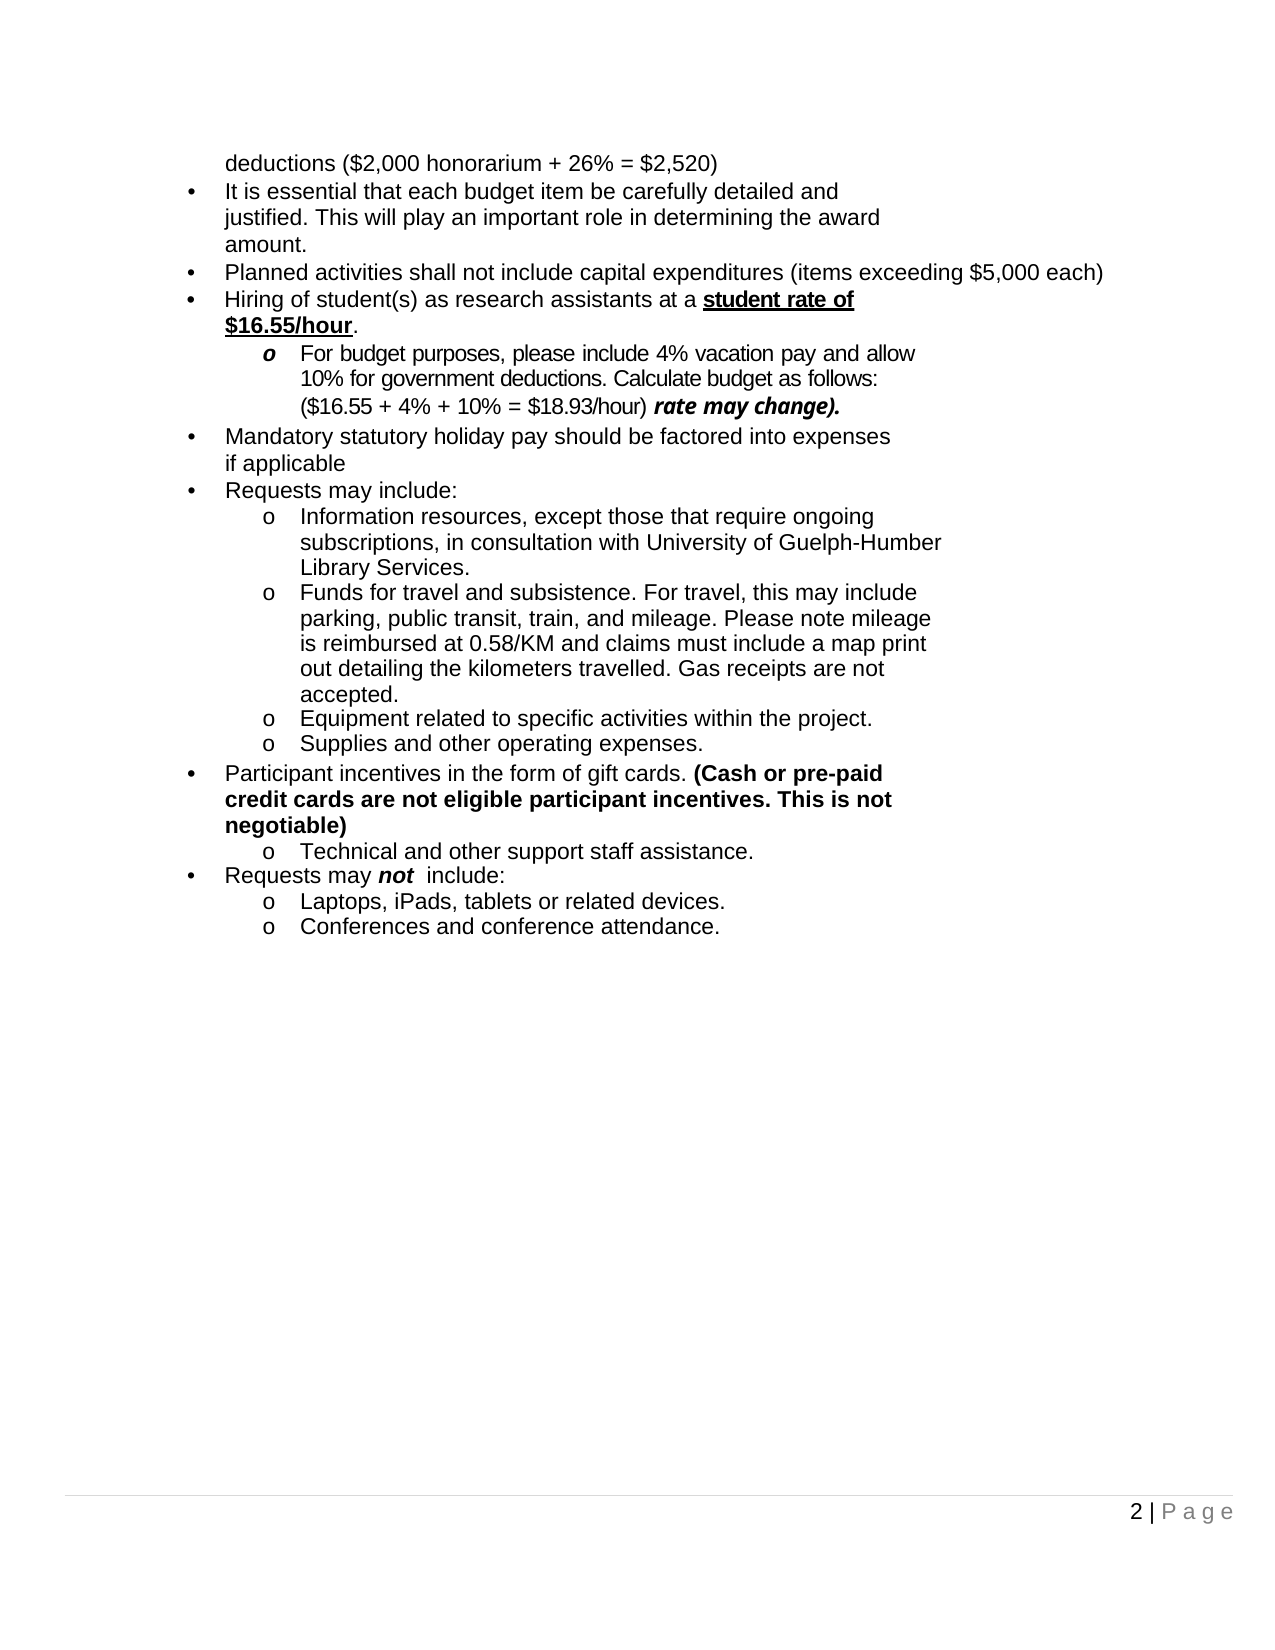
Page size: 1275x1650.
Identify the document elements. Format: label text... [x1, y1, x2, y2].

list Conferences and conference attendance. [262, 915, 1233, 939]
list It is essential that each budget item be carefully detailed and justified. This will play an important role in determining the award amount. [187, 178, 927, 257]
list Technical and other support staff assistance. [262, 839, 1233, 864]
list Participant incentives in the form of gift cards. (Cash or pre-paid credit cards are not eligible participant incentives. This is not negotiable) [187, 759, 947, 839]
list Requests may include: [187, 477, 1233, 504]
list Requests may not include: [187, 864, 1233, 888]
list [187, 150, 967, 176]
list Supplies and other operating expenses. [262, 731, 1233, 756]
list Laptops, iPads, tablets or related devices. [262, 890, 1233, 915]
list Equipment related to specific activities within the project. [262, 707, 1233, 731]
list For budget purposes, please include 4% vacation pay and allow 10% for government deductions. Calculate budget as follows: ($16.55 + 4% + 10% = $18.93/hour) rate may change). [262, 339, 947, 421]
text $16.55/hour. [225, 312, 1233, 339]
list Funds for travel and subsistence. For travel, this may include parking, public transit, train, and mileage. Please note mileage is reimbursed at 0.58/KM and claims must include a map print out detailing the kilometers travelled. Gas receipts are not accepted. [262, 581, 948, 707]
list Hiring of student(s) as research assistants at a student rate of [187, 286, 1233, 312]
list Planned activities shall not include capital expenditures (items exceeding $5,000 each) [187, 258, 1233, 285]
list Mandatory statutory holiday pay should be factored into expenses if applicable [187, 423, 904, 476]
list Information resources, except those that require ongoing subscriptions, in consultation with University of Guelph-Humber Library Services. [262, 505, 952, 580]
